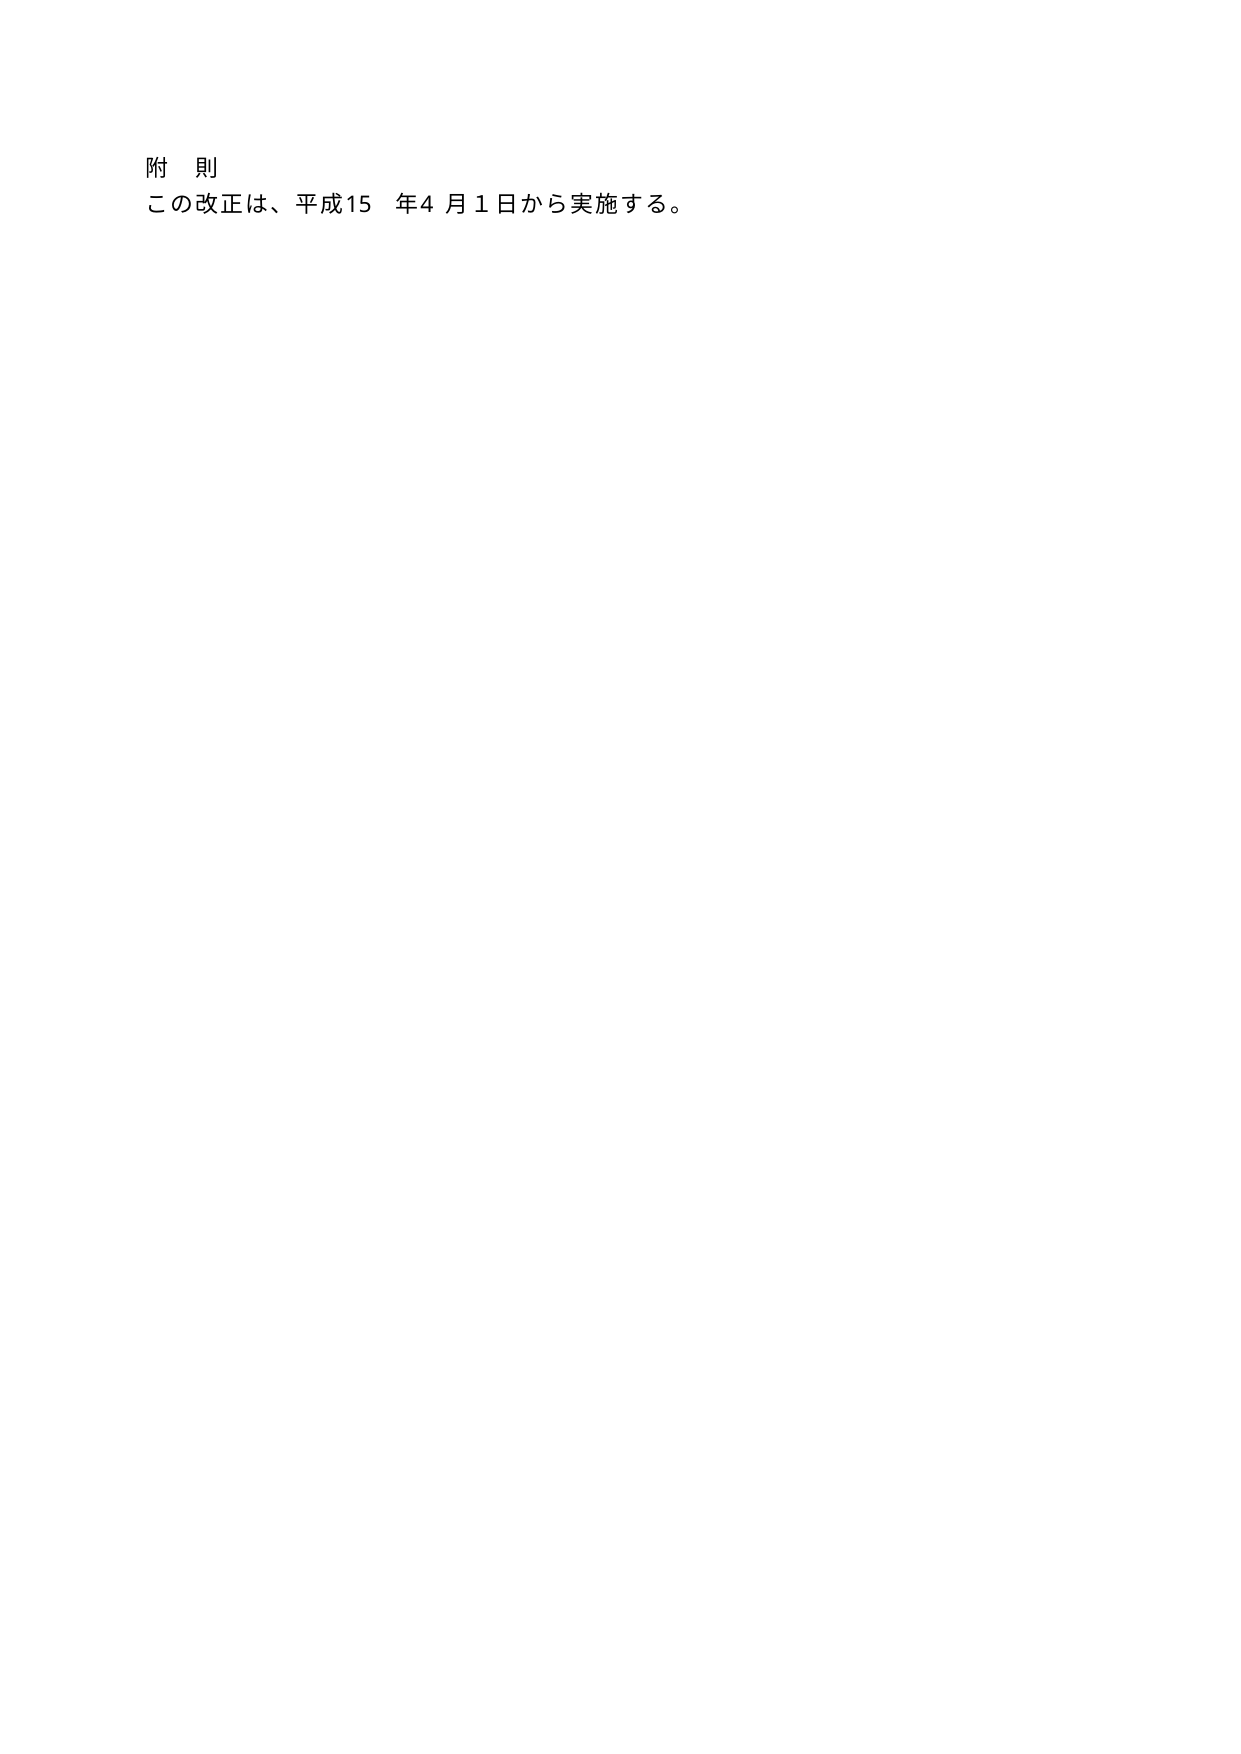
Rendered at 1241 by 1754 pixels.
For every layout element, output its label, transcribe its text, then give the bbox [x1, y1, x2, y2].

text 附 則 [120, 148, 1120, 184]
text この改正は、平成15年4月１日から実施する。 [120, 184, 1120, 221]
